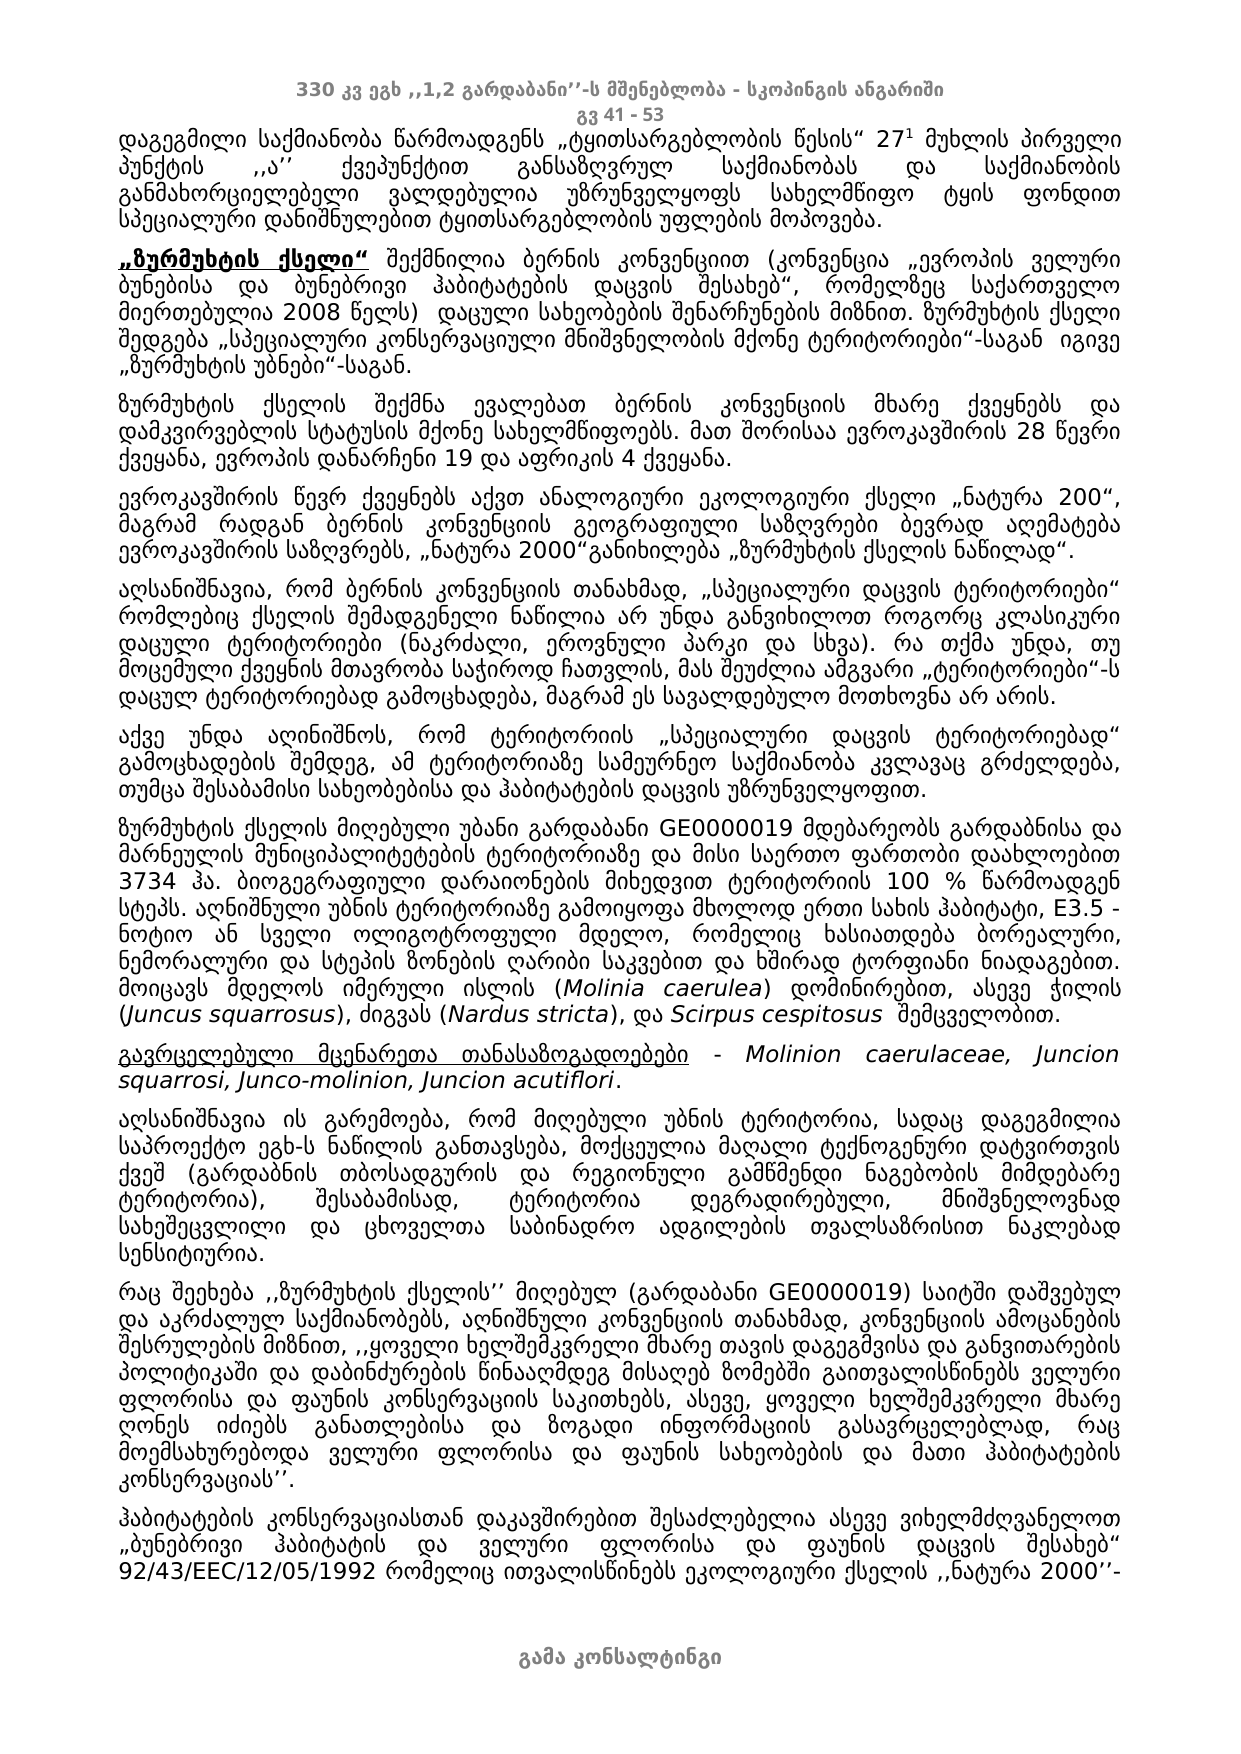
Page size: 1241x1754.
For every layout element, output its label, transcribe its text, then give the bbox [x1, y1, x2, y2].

text ზურმუხტის ქსელის შექმნა ევალებათ ბერნის კონვენციის მხარე ქვეყნებს და დამკვირვებლის სტატუსის მქონე სახელმწიფოებს. მათ შორისაა ევროკავშირის 28 წევრი ქვეყანა, ევროპის დანარჩენი 19 და აფრიკის 4 ქვეყანა. [118, 392, 1122, 472]
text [118, 1505, 1122, 1585]
text რაც შეეხება ,,ზურმუხტის ქსელის’’ მიღებულ (გარდაბანი GE0000019) საიტში დაშვებულ და აკრძალულ საქმიანობებს, აღნიშნული კონვენციის თანახმად, კონვენციის ამოცანების შესრულების მიზნით, ,,ყოველი ხელშემკვრელი მხარე თავის დაგეგმვისა და განვითარების პოლიტიკაში და დაბინძურების წინააღმდეგ მისაღებ ზომებში გაითვალისწინებს ველური ფლორისა და ფაუნის კონსერვაციის საკითხებს, ასევე, ყოველი ხელშემკვრელი მხარე ღონეს იძიებს განათლებისა და ზოგადი ინფორმაციის გასავრცელებლად, რაც მოემსახურებოდა ველური ფლორისა და ფაუნის სახეობების და მათი ჰაბიტატების კონსერვაციას’’. [118, 1279, 1122, 1492]
text აქვე უნდა აღინიშნოს, რომ ტერიტორიის „სპეციალური დაცვის ტერიტორიებად“ გამოცხადების შემდეგ, ამ ტერიტორიაზე სამეურნეო საქმიანობა კვლავაც გრძელდება, თუმცა შესაბამისი სახეობებისა და ჰაბიტატების დაცვის უზრუნველყოფით. [118, 722, 1122, 802]
text აღსანიშნავია ის გარემოება, რომ მიღებული უბნის ტერიტორია, სადაც დაგეგმილია საპროექტო ეგხ-ს ნაწილის განთავსება, მოქცეულია მაღალი ტექნოგენური დატვირთვის ქვეშ (გარდაბნის თბოსადგურის და რეგიონული გამწმენდი ნაგებობის მიმდებარე ტერიტორია), შესაბამისად, ტერიტორია დეგრადირებული, მნიშვნელოვნად სახეშეცვლილი და ცხოველთა საბინადრო ადგილების თვალსაზრისით ნაკლებად სენსიტიურია. [118, 1107, 1122, 1267]
text გავრცელებული მცენარეთა თანასაზოგადოებები - Molinion caerulaceae, Juncion squarrosi, Junco-molinion, Juncion acutiflori. [118, 1041, 1122, 1094]
text ევროკავშირის წევრ ქვეყნებს აქვთ ანალოგიური ეკოლოგიური ქსელი „ნატურა 200“, მაგრამ რადგან ბერნის კონვენციის გეოგრაფიული საზღვრები ბევრად აღემატება ევროკავშირის საზღვრებს, „ნატურა 2000“განიხილება „ზურმუხტის ქსელის ნაწილად“. [118, 484, 1122, 564]
text „ზურმუხტის ქსელი“ შექმნილია ბერნის კონვენციით (კონვენცია „ევროპის ველური ბუნებისა და ბუნებრივი ჰაბიტატების დაცვის შესახებ“, რომელზეც საქართველო მიერთებულია 2008 წელს) დაცული სახეობების შენარჩუნების მიზნით. ზურმუხტის ქსელი შედგება „სპეციალური კონსერვაციული მნიშვნელობის მქონე ტერიტორიები“-საგან იგივე „ზურმუხტის უბნები“-საგან. [118, 246, 1122, 379]
text აღსანიშნავია, რომ ბერნის კონვენციის თანახმად, „სპეციალური დაცვის ტერიტორიები“ რომლებიც ქსელის შემადგენელი ნაწილია არ უნდა განვიხილოთ როგორც კლასიკური დაცული ტერიტორიები (ნაკრძალი, ეროვნული პარკი და სხვა). რა თქმა უნდა, თუ მოცემული ქვეყნის მთავრობა საჭიროდ ჩათვლის, მას შეუძლია ამგვარი „ტერიტორიები“-ს დაცულ ტერიტორიებად გამოცხადება, მაგრამ ეს სავალდებულო მოთხოვნა არ არის. [118, 577, 1122, 710]
text ზურმუხტის ქსელის მიღებული უბანი გარდაბანი GE0000019 მდებარეობს გარდაბნისა და მარნეულის მუნიციპალიტეტების ტერიტორიაზე და მისი საერთო ფართობი დაახლოებით 3734 ჰა. ბიოგეგრაფიული დარაიონების მიხედვით ტერიტორიის 100 % წარმოადგენ სტეპს. აღნიშნული უბნის ტერიტორიაზე გამოიყოფა მხოლოდ ერთი სახის ჰაბიტატი, E3.5 - ნოტიო ან სველი ოლიგოტროფული მდელო, რომელიც ხასიათდება ბორეალური, ნემორალური და სტეპის ზონების ღარიბი საკვებით და ხშირად ტორფიანი ნიადაგებით. მოიცავს მდელოს იმერული ისლის (Molinia caerulea) დომინირებით, ასევე ჭილის (Juncus squarrosus), ძიგვას (Nardus stricta), და Scirpus cespitosus შემცველობით. [118, 815, 1122, 1028]
text დაგეგმილი საქმიანობა წარმოადგენს „ტყითსარგებლობის წესის“ 271 მუხლის პირველი პუნქტის ,,ა’’ ქვეპუნქტით განსაზღვრულ საქმიანობას და საქმიანობის განმახორციელებელი ვალდებულია უზრუნველყოფს სახელმწიფო ტყის ფონდით სპეციალური დანიშნულებით ტყითსარგებლობის უფლების მოპოვება. [118, 127, 1122, 233]
